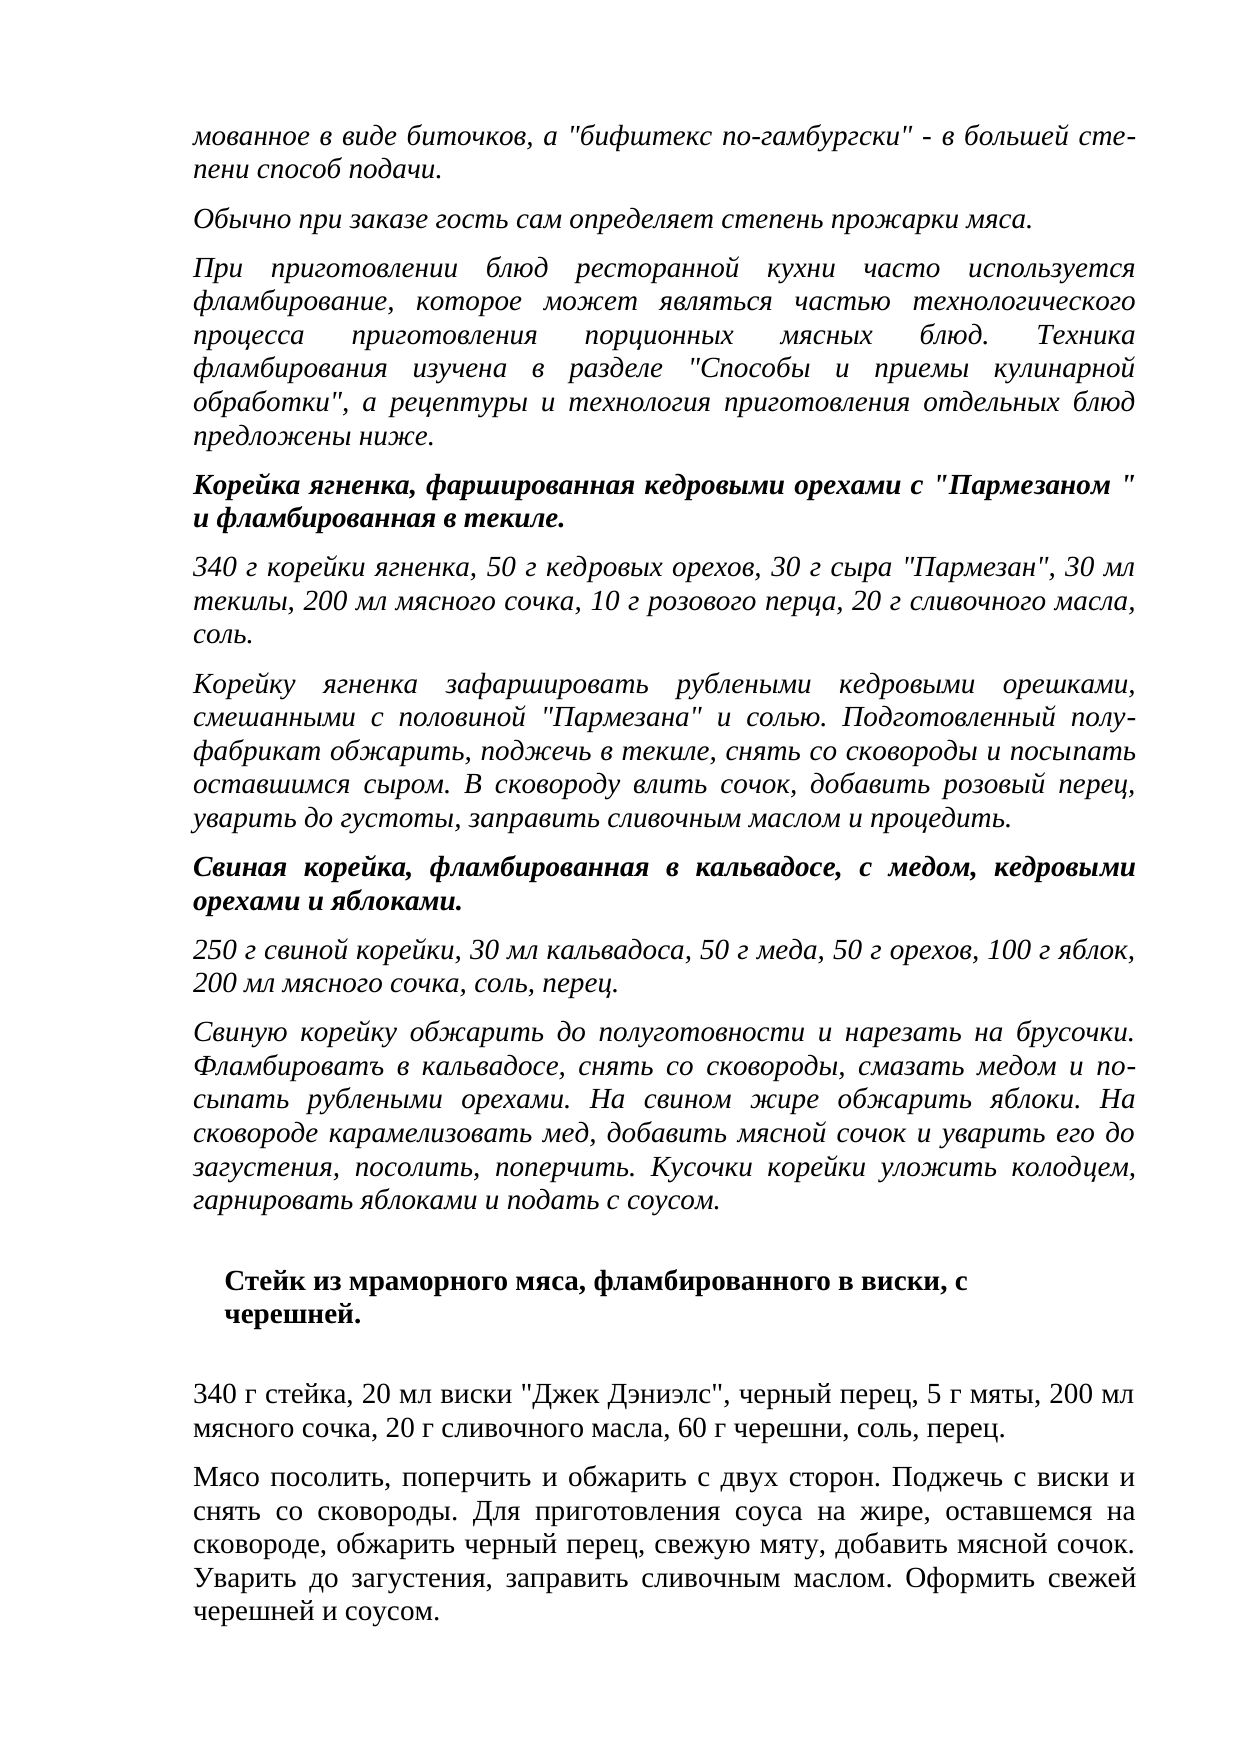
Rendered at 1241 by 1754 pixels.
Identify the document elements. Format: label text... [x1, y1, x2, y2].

text При приготовлении блюд ресторанной кухни часто используется фламбирование, которое может являться частью технологического процесса приготовления порционных мясных блюд. Техника фламбирования изучена в разделе "Способы и приемы кулинарной обработки", а рецептуры и технология приготовления отдельных блюд предложены ниже. [193, 250, 1136, 451]
text Обычно при заказе гость сам определяет степень прожарки мяса. [193, 201, 1136, 234]
text 250 г свиной корейки, 30 мл кальвадоса, 50 г меда, 50 г орехов, 100 г яблок, 200 мл мясного сочка, соль, перец. [193, 932, 1136, 999]
text Свиная корейка, фламбированная в кальвадосе, с медом, кедровыми орехами и яблоками. [193, 849, 1136, 916]
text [193, 118, 1136, 185]
text Свиную корейку обжарить до полуготовности и нарезать на брусочки. Фламбироватъ в кальвадосе, снять со сковороды, смазать медом и посыпать рублеными орехами. На свином жире обжарить яблоки. На сковороде карамелизовать мед, добавить мясной сочок и уварить его до загустения, посолить, поперчить. Кусочки корейки уложить колодцем, гарнировать яблоками и подать с соусом. [193, 1014, 1136, 1216]
text Корейку ягненка зафаршировать рублеными кедровыми орешками, смешанными с половиной "Пармезана" и солью. Подготовленный полуфабрикат обжарить, поджечь в текиле, снять со сковороды и посыпать оставшимся сыром. В сковороду влить сочок, добавить розовый перец, уварить до густоты, заправить сливочным маслом и процедить. [193, 666, 1136, 833]
subtitle Стейк из мраморного мяса, фламбированного в виски, с черешней. [224, 1263, 1105, 1330]
text 340 г корейки ягненка, 50 г кедровых орехов, 30 г сыра "Пармезан", 30 мл текилы, 200 мл мясного сочка, 10 г розового перца, 20 г сливочного масла, соль. [193, 549, 1136, 650]
text Мясо посолить, поперчить и обжарить с двух сторон. Поджечь с виски и снять со сковороды. Для приготовления соуса на жире, оставшемся на сковороде, обжарить черный перец, свежую мяту, добавить мясной сочок. Уварить до загустения, заправить сливочным маслом. Оформить свежей черешней и соусом. [193, 1459, 1136, 1627]
text Корейка ягненка, фаршированная кедровыми орехами с "Пармезаном " и фламбированная в текиле. [193, 467, 1136, 534]
text 340 г стейка, 20 мл виски "Джек Дэниэлс", черный перец, 5 г мяты, 200 мл мясного сочка, 20 г сливочного масла, 60 г черешни, соль, перец. [193, 1377, 1136, 1444]
